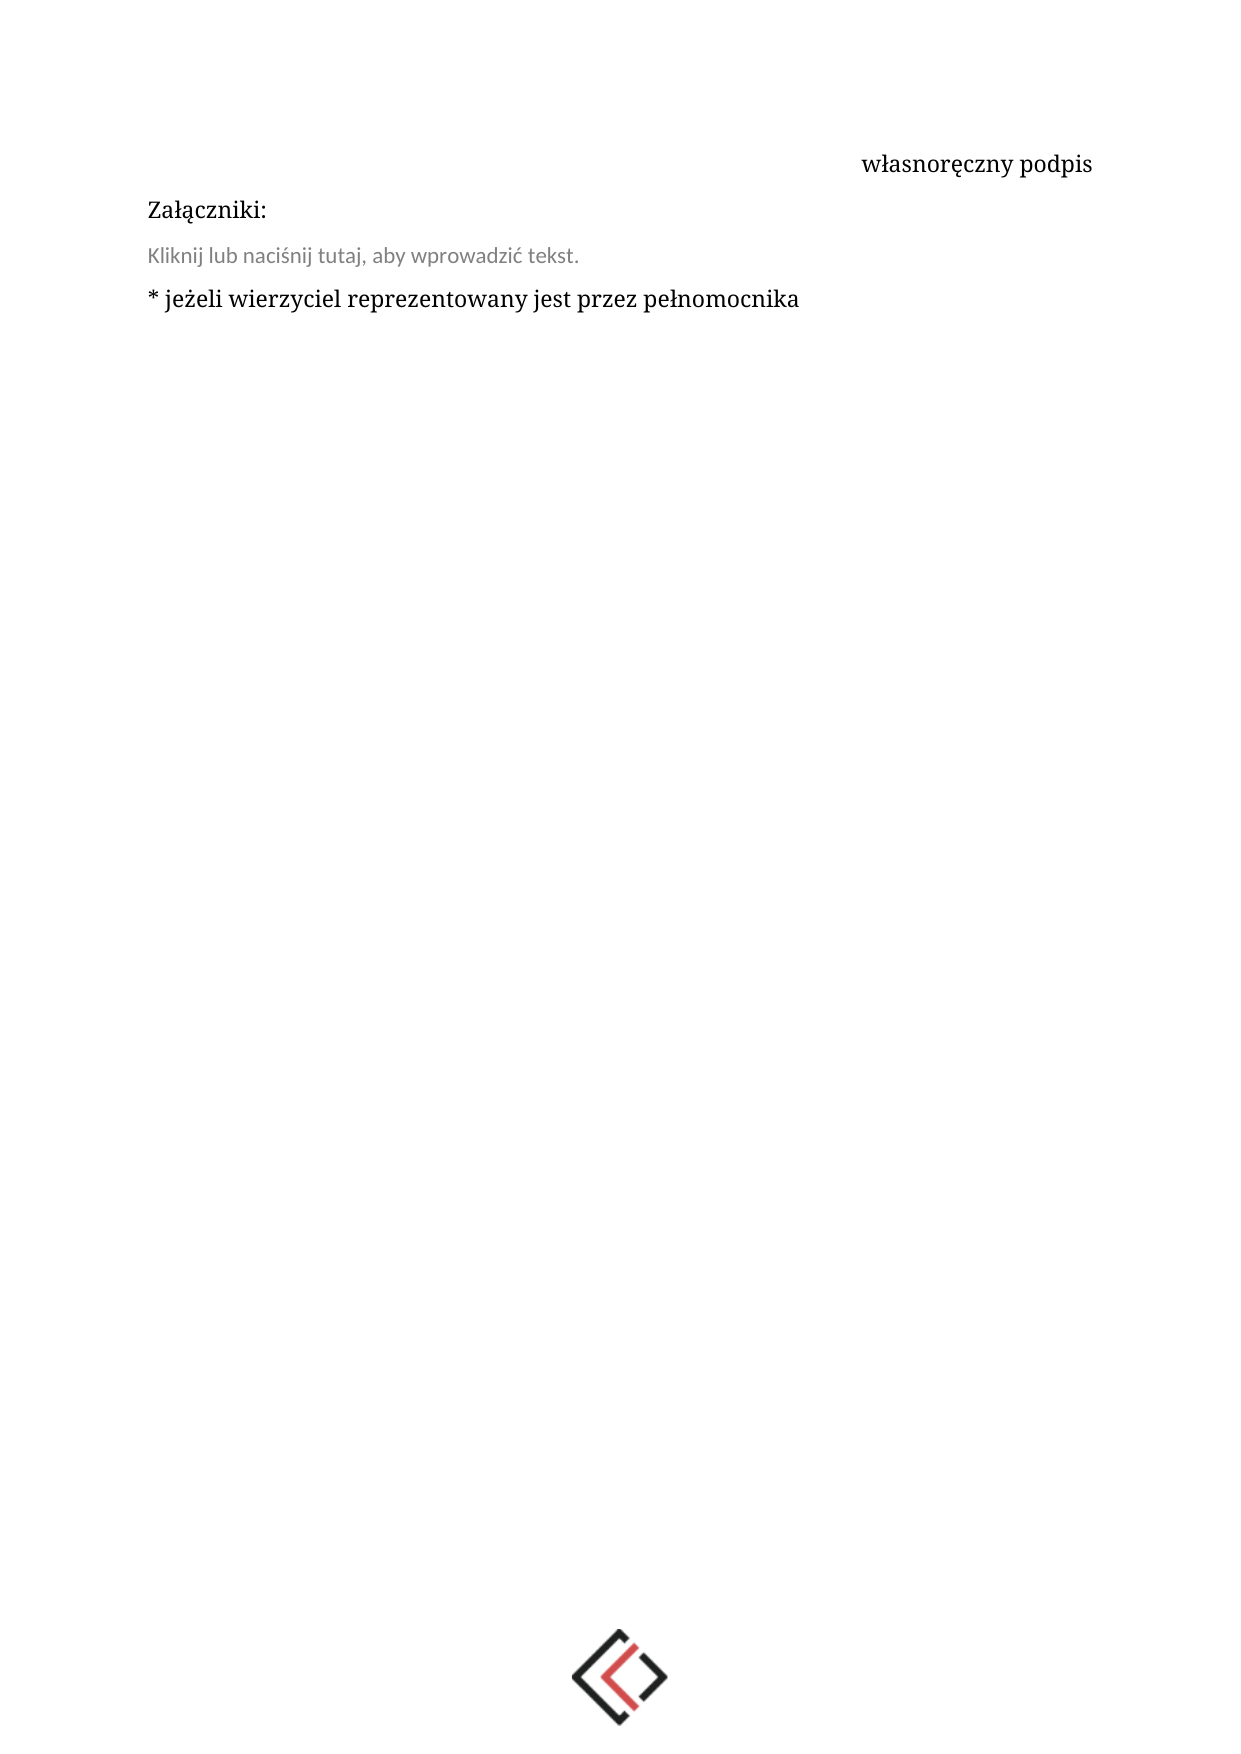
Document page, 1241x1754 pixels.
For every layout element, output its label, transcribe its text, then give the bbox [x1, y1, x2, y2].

text własnoręczny podpis [148, 148, 1093, 179]
text Załączniki: [148, 194, 1093, 226]
text * jeżeli wierzyciel reprezentowany jest przez pełnomocnika [148, 283, 1093, 314]
picture [571, 1629, 669, 1726]
